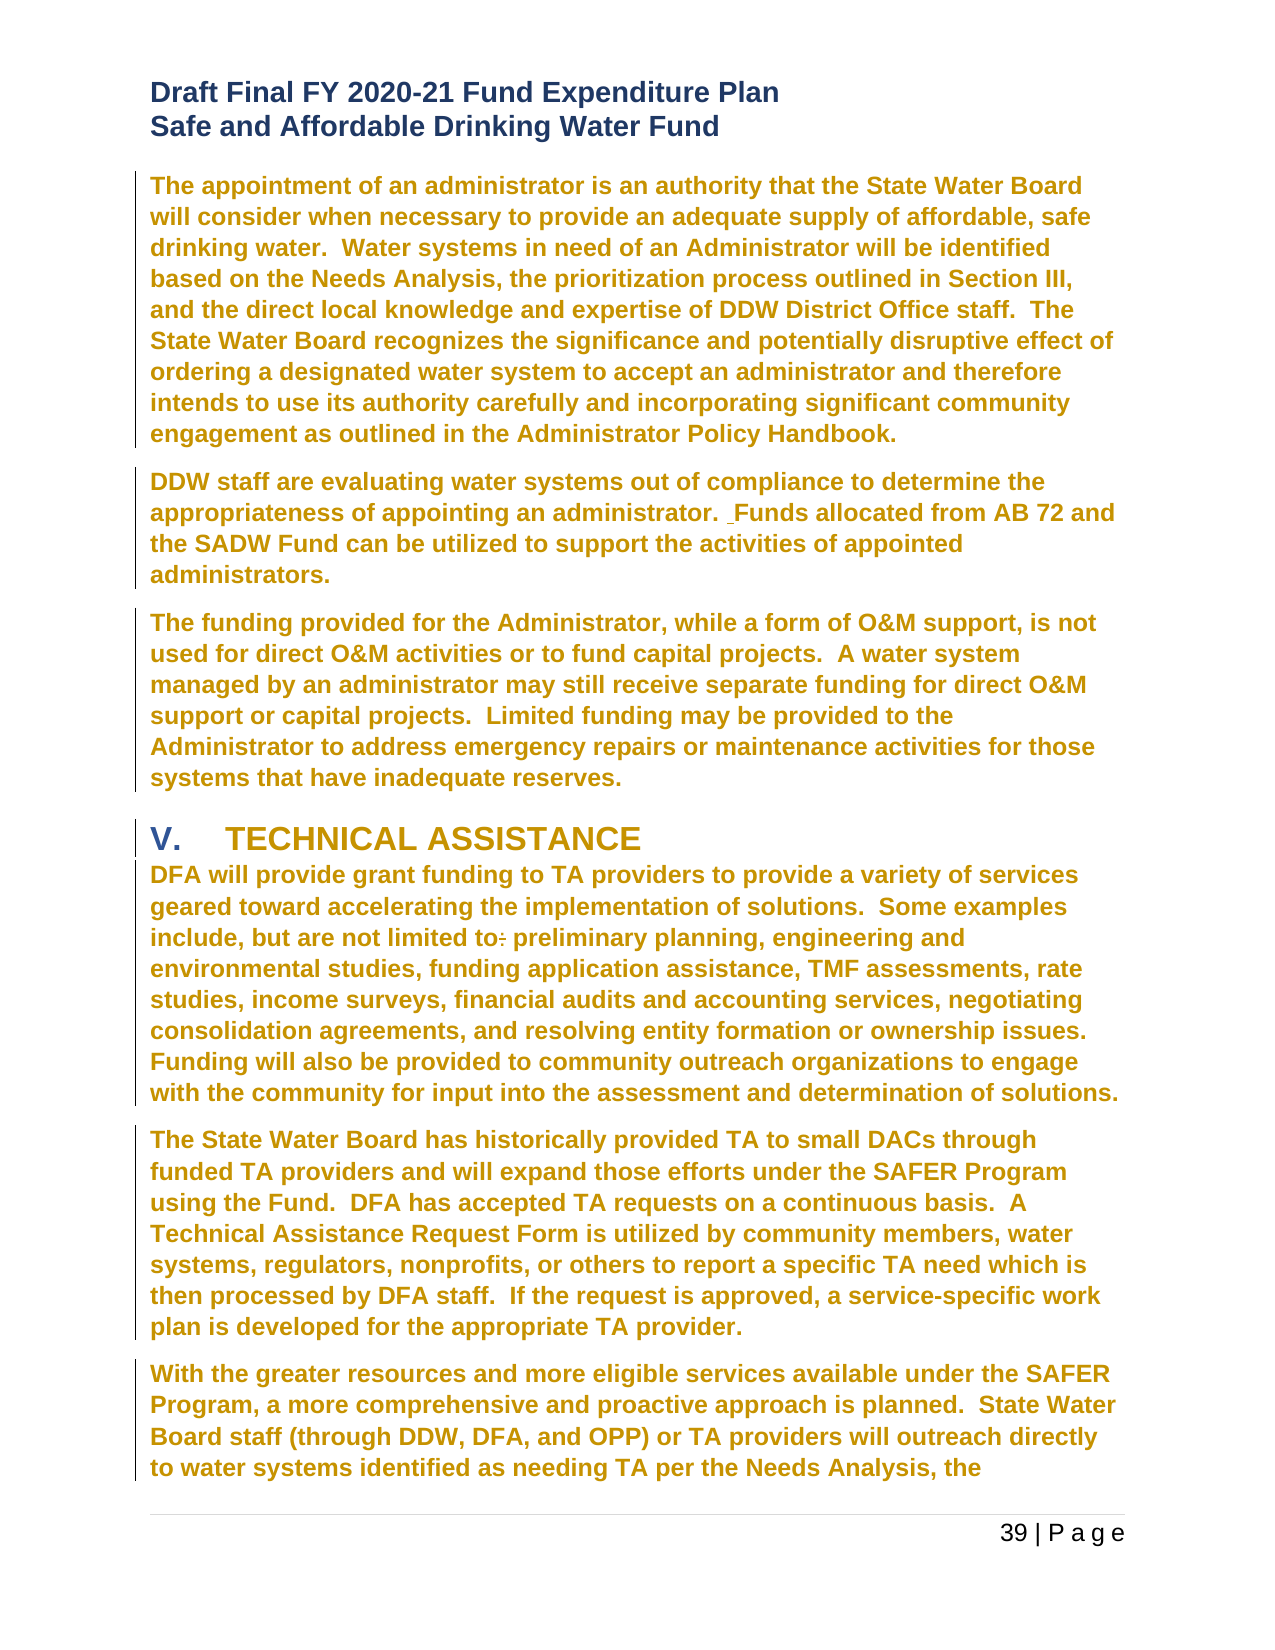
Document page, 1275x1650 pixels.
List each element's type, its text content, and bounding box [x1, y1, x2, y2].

text The State Water Board has historically provided TA to small DACs through funded TA providers and will expand those efforts under the SAFER Program using the Fund. DFA has accepted TA requests on a continuous basis. A Technical Assistance Request Form is utilized by community members, water systems, regulators, nonprofits, or others to report a specific TA need which is then processed by DFA staff. If the request is approved, a service-specific work plan is developed for the appropriate TA provider. [150, 1125, 1125, 1340]
text The funding provided for the Administrator, while a form of O&M support, is not used for direct O&M activities or to fund capital projects. A water system managed by an administrator may still receive separate funding for direct O&M support or capital projects. Limited funding may be provided to the Administrator to address emergency repairs or maintenance activities for those systems that have inadequate reserves. [150, 608, 1125, 792]
text DFA will provide grant funding to TA providers to provide a variety of services geared toward accelerating the implementation of solutions. Some examples include, but are not limited to preliminary planning, engineering and environmental studies, funding application assistance, TMF assessments, rate studies, income surveys, financial audits and accounting services, negotiating consolidation agreements, and resolving entity formation or ownership issues. Funding will also be provided to community outreach organizations to engage with the community for input into the assessment and determination of solutions. [150, 860, 1125, 1106]
text DDW staff are evaluating water systems out of compliance to determine the appropriateness of appointing an administrator. Funds allocated from AB 72 and the SADW Fund can be utilized to support the activities of appointed administrators. [150, 467, 1125, 589]
subtitle TECHNICAL ASSISTANCE [150, 819, 1125, 857]
text The appointment of an administrator is an authority that the State Water Board will consider when necessary to provide an adequate supply of affordable, safe drinking water. Water systems in need of an Administrator will be identified based on the Needs Analysis, the prioritization process outlined in Section III, and the direct local knowledge and expertise of DDW District Office staff. The State Water Board recognizes the significance and potentially disruptive effect of ordering a designated water system to accept an administrator and therefore intends to use its authority carefully and incorporating significant community engagement as outlined in the Administrator Policy Handbook. [150, 171, 1125, 448]
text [150, 1359, 1125, 1481]
